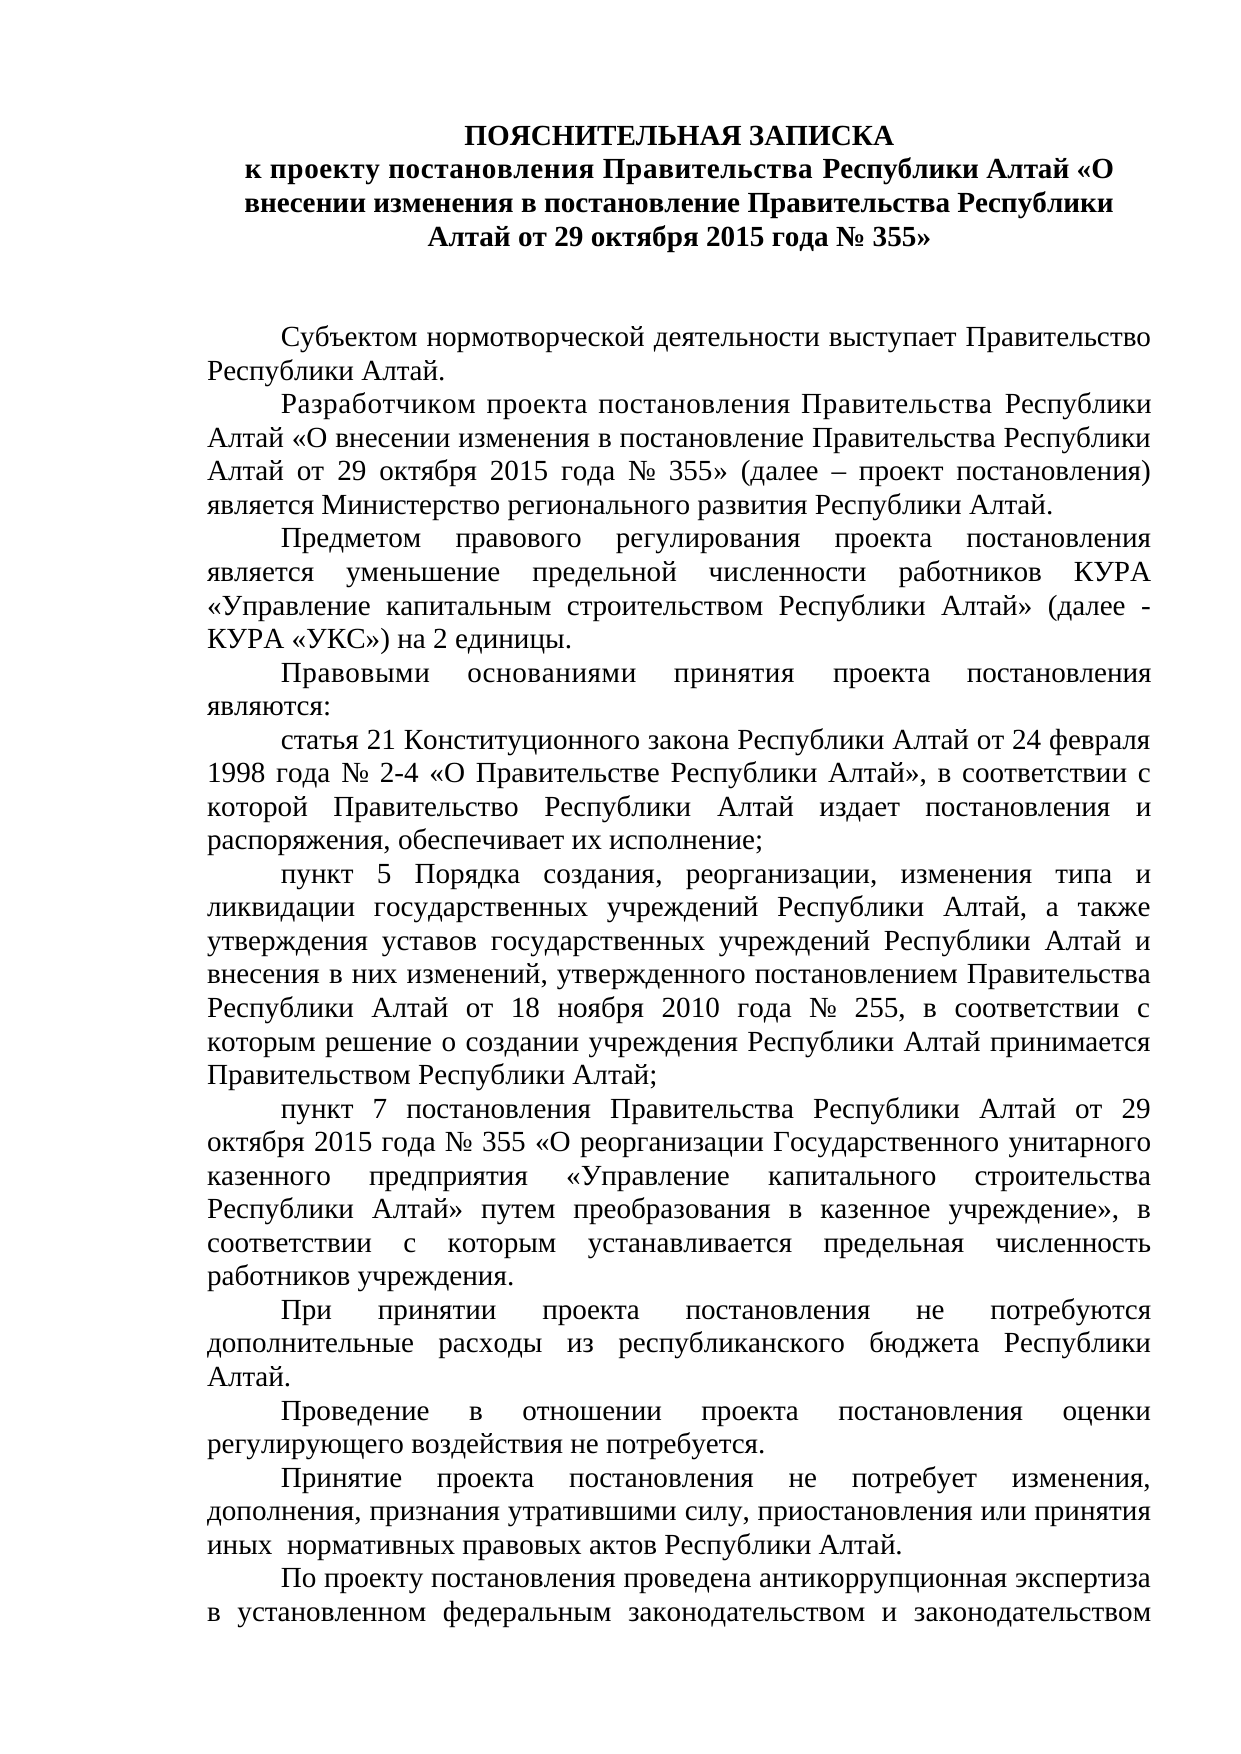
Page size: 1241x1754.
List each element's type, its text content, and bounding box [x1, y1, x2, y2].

text к проекту постановления Правительства Республики Алтай «О внесении изменения в постановление Правительства Республики Алтай от 29 октября 2015 года № 355» [207, 152, 1152, 252]
text При принятии проекта постановления не потребуются дополнительные расходы из республиканского бюджета Республики Алтай. [207, 1292, 1152, 1393]
text Принятие проекта постановления не потребует изменения, дополнения, признания утратившими силу, приостановления или принятия иных нормативных правовых актов Республики Алтай. [207, 1460, 1152, 1560]
text пункт 7 постановления Правительства Республики Алтай от 29 октября 2015 года № 355 «О реорганизации Государственного унитарного казенного предприятия «Управление капитального строительства Республики Алтай» путем преобразования в казенное учреждение», в соответствии с которым устанавливается предельная численность работников учреждения. [207, 1091, 1152, 1292]
text Предметом правового регулирования проекта постановления является уменьшение предельной численности работников КУРА «Управление капитальным строительством Республики Алтай» (далее - КУРА «УКС») на 2 единицы. [207, 521, 1152, 655]
text Проведение в отношении проекта постановления оценки регулирующего воздействия не потребуется. [207, 1393, 1152, 1460]
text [207, 1560, 1152, 1627]
text статья 21 Конституционного закона Республики Алтай от 24 февраля 1998 года № 2-4 «О Правительстве Республики Алтай», в соответствии с которой Правительство Республики Алтай издает постановления и распоряжения, обеспечивает их исполнение; [207, 722, 1152, 856]
text Правовыми основаниями принятия проекта постановления являются: [207, 655, 1152, 722]
text Разработчиком проекта постановления Правительства Республики Алтай «О внесении изменения в постановление Правительства Республики Алтай от 29 октября 2015 года № 355» (далее – проект постановления) является Министерство регионального развития Республики Алтай. [207, 386, 1152, 521]
text пункт 5 Порядка создания, реорганизации, изменения типа и ликвидации государственных учреждений Республики Алтай, а также утверждения уставов государственных учреждений Республики Алтай и внесения в них изменений, утвержденного постановлением Правительства Республики Алтай от 18 ноября 2010 года № 255, в соответствии с которым решение о создании учреждения Республики Алтай принимается Правительством Республики Алтай; [207, 856, 1152, 1091]
text ПОЯСНИТЕЛЬНАЯ ЗАПИСКА [207, 118, 1152, 152]
title Субъектом нормотворческой деятельности выступает Правительство Республики Алтай. [207, 319, 1152, 386]
